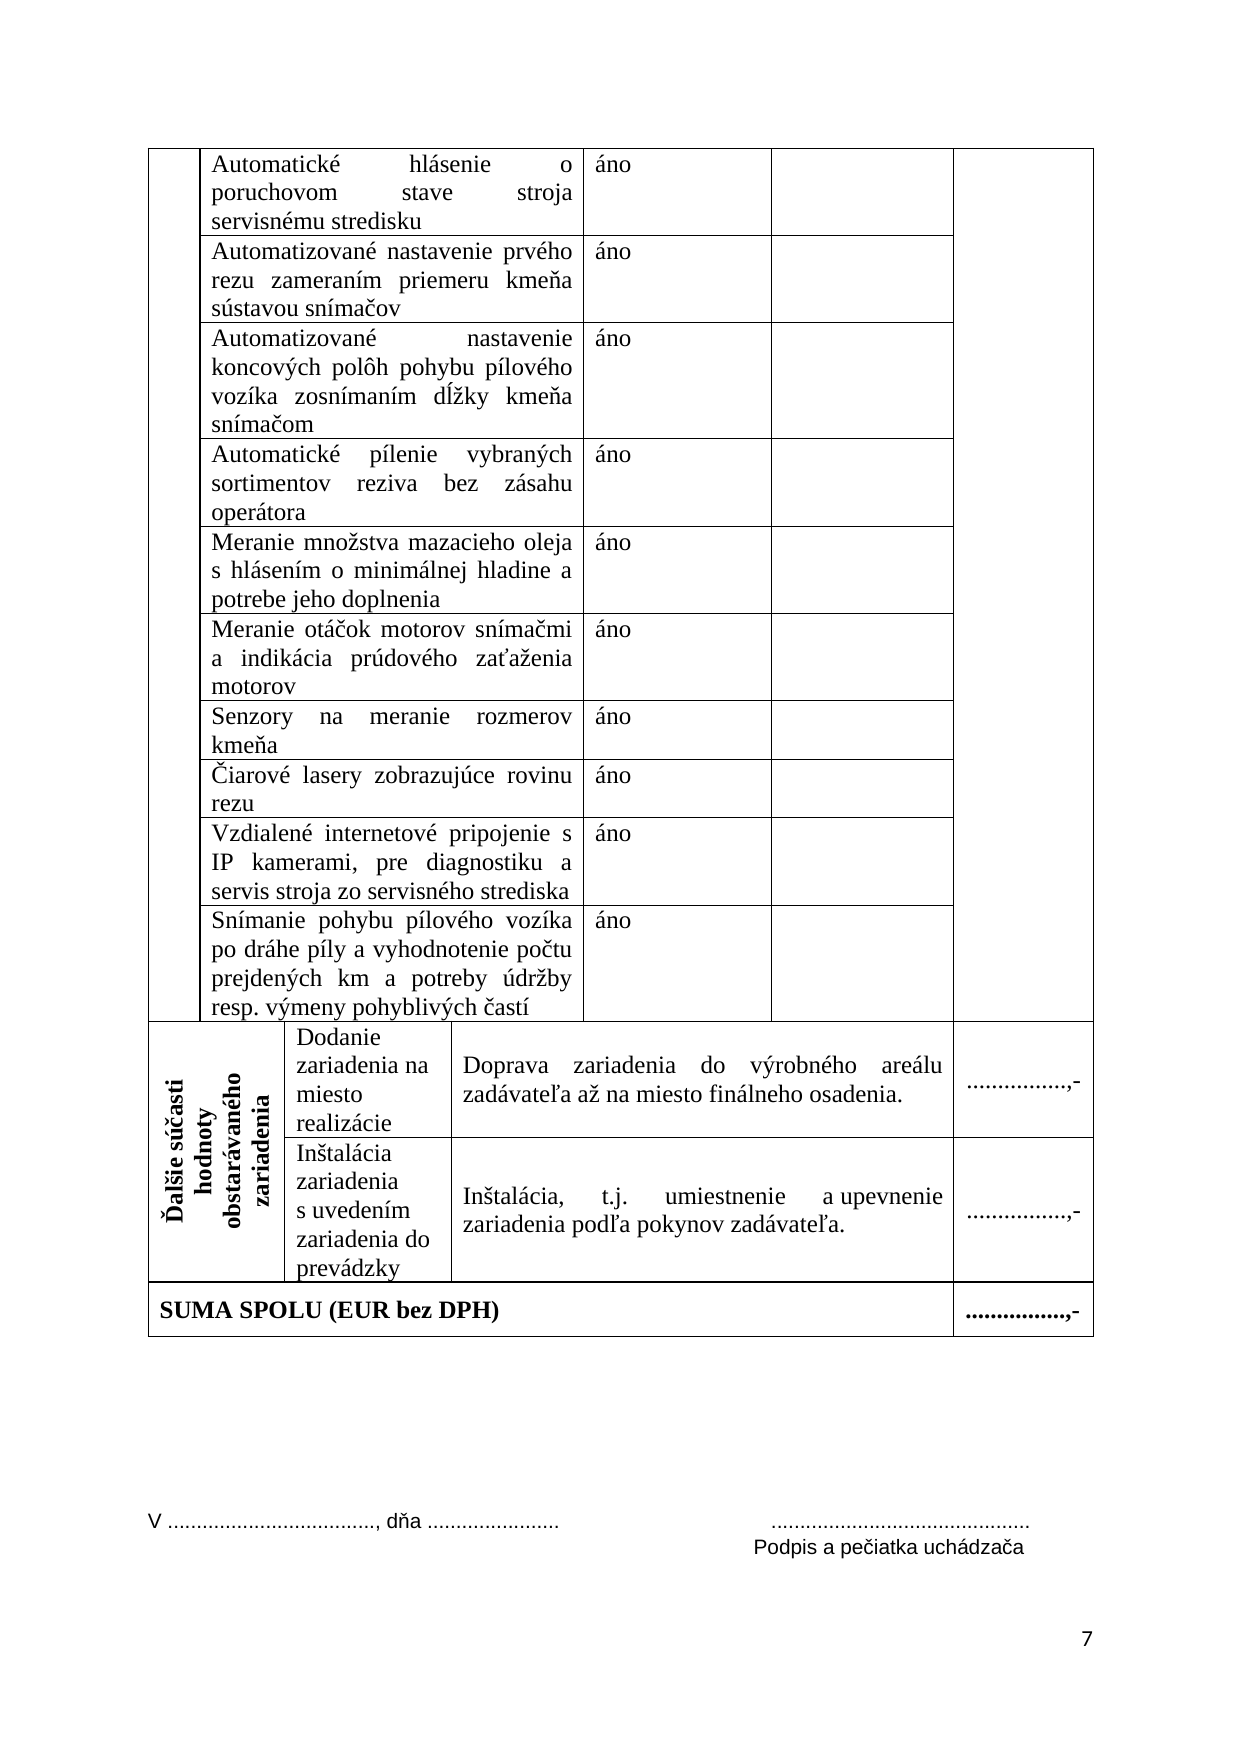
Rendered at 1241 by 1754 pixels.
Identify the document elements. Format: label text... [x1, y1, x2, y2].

table_cell áno [584, 701, 771, 759]
table_cell [772, 236, 953, 322]
table_cell áno [584, 760, 771, 817]
table_cell Čiarové lasery zobrazujúce rovinu rezu [201, 760, 583, 817]
table_cell SUMA SPOLU (EUR bez DPH) [149, 1283, 953, 1336]
table_cell Automatické hlásenie o poruchovom stave stroja servisnému stredisku [201, 149, 583, 235]
table_cell [772, 701, 953, 759]
table_cell Doprava zariadenia do výrobného areálu zadávateľa až na miesto finálneho osadenia. [452, 1022, 953, 1137]
table_cell áno [584, 439, 771, 526]
table_cell [772, 906, 953, 1021]
table_cell Senzory na meranie rozmerov kmeňa [201, 701, 583, 759]
table_cell Dodanie zariadenia na miesto realizácie [285, 1022, 451, 1137]
table_cell áno [584, 149, 771, 235]
table_cell áno [584, 818, 771, 904]
table_cell Vzdialené internetové pripojenie s IP kamerami, pre diagnostiku a servis stroja zo servisného strediska [201, 818, 583, 904]
table_cell ................,- [954, 1283, 1093, 1336]
table_cell áno [584, 527, 771, 613]
table_cell áno [584, 906, 771, 1021]
table_cell Inštalácia, t.j. umiestnenie a upevnenie zariadenia podľa pokynov zadávateľa. [452, 1138, 953, 1281]
table_cell [772, 439, 953, 526]
table_cell [772, 760, 953, 817]
table_cell Meranie množstva mazacieho oleja s hlásením o minimálnej hladine a potrebe jeho doplnenia [201, 527, 583, 613]
table_cell Inštalácia zariadenia s uvedením zariadenia do prevádzky [285, 1138, 451, 1281]
table_cell áno [584, 614, 771, 700]
table_cell Snímanie pohybu pílového vozíka po dráhe píly a vyhodnotenie počtu prejdených km a potreby údržby resp. výmeny pohyblivých častí [201, 906, 583, 1021]
text Podpis a pečiatka uchádzača [148, 1535, 1093, 1559]
table_cell Automatizované nastavenie prvého rezu zameraním priemeru kmeňa sústavou snímačov [201, 236, 583, 322]
table_cell [772, 149, 953, 235]
table_cell Automatické pílenie vybraných sortimentov reziva bez zásahu operátora [201, 439, 583, 526]
table_cell [772, 323, 953, 438]
text V ...................................., dňa ....................... ............................................. [148, 1509, 1093, 1533]
table_cell [772, 818, 953, 904]
table_cell Ďalšie súčasti hodnoty obstarávaného zariadenia [149, 1022, 284, 1281]
table_cell Meranie otáčok motorov snímačmi a indikácia prúdového zaťaženia motorov [201, 614, 583, 700]
table_cell ................,- [954, 1138, 1093, 1281]
table_cell áno [584, 323, 771, 438]
table_cell [772, 614, 953, 700]
table_cell [772, 527, 953, 613]
table_cell ................,- [954, 1022, 1093, 1137]
table_cell áno [584, 236, 771, 322]
table_cell Automatizované nastavenie koncových polôh pohybu pílového vozíka zosnímaním dĺžky kmeňa snímačom [201, 323, 583, 438]
